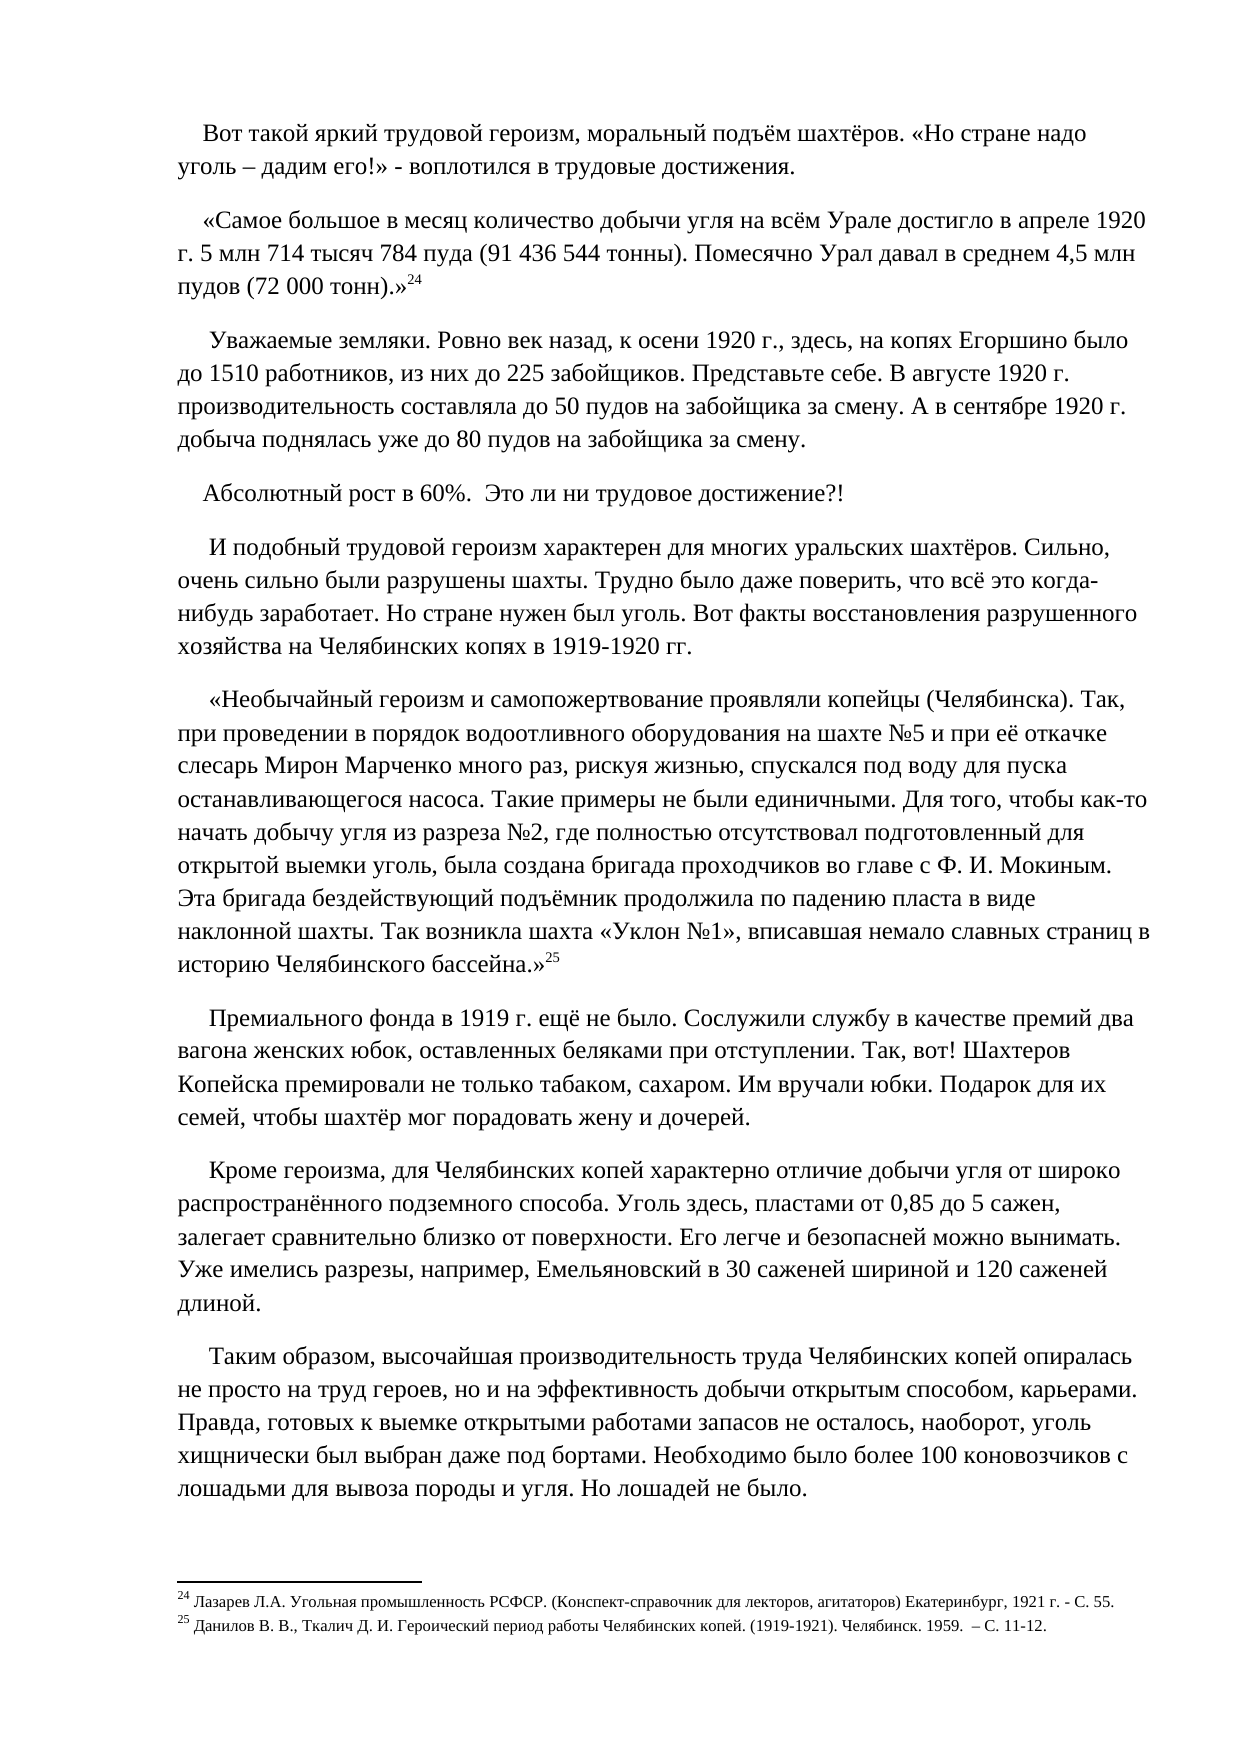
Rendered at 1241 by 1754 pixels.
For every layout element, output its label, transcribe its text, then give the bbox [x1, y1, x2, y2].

text Кроме героизма, для Челябинских копей характерно отличие добычи угля от широко распространённого подземного способа. Уголь здесь, пластами от 0,85 до 5 сажен, залегает сравнительно близко от поверхности. Его легче и безопасней можно вынимать. Уже имелись разрезы, например, Емельяновский в 30 саженей шириной и 120 саженей длиной. [177, 1156, 1152, 1316]
text Уважаемые земляки. Ровно век назад, к осени 1920 г., здесь, на копях Егоршино было до 1510 работников, из них до 225 забойщиков. Представьте себе. В августе 1920 г. производительность составляла до 50 пудов на забойщика за смену. А в сентябре 1920 г. добыча поднялась уже до 80 пудов на забойщика за смену. [177, 325, 1152, 453]
text «Необычайный героизм и самопожертвование проявляли копейцы (Челябинска). Так, при проведении в порядок водоотливного оборудования на шахте №5 и при её откачке слесарь Мирон Марченко много раз, рискуя жизнью, спускался под воду для пуска останавливающегося насоса. Такие примеры не были единичными. Для того, чтобы как-то начать добычу угля из разреза №2, где полностью отсутствовал подготовленный для открытой выемки уголь, была создана бригада проходчиков во главе с Ф. И. Мокиным. Эта бригада бездействующий подъёмник продолжила по падению пласта в виде наклонной шахты. Так возникла шахта «Уклон №1», вписавшая немало славных страниц в историю Челябинского бассейна.» [177, 684, 1152, 977]
text И подобный трудовой героизм характерен для многих уральских шахтёров. Сильно, очень сильно были разрушены шахты. Трудно было даже поверить, что всё это когда-нибудь заработает. Но стране нужен был уголь. Вот факты восстановления разрушенного хозяйства на Челябинских копях в 1919-1920 гг. [177, 532, 1152, 659]
text Вот такой яркий трудовой героизм, моральный подъём шахтёров. «Но стране надо уголь – дадим его!» - воплотился в трудовые достижения. [177, 118, 1152, 180]
text Таким образом, высочайшая производительность труда Челябинских копей опиралась не просто на труд героев, но и на эффективность добычи открытым способом, карьерами. Правда, готовых к выемке открытыми работами запасов не осталось, наоборот, уголь хищнически был выбран даже под бортами. Необходимо было более 100 коновозчиков с лошадьми для вывоза породы и угля. Но лошадей не было. [177, 1341, 1152, 1502]
text Абсолютный рост в 60%. Это ли ни трудовое достижение?! [177, 478, 1152, 507]
text «Самое большое в месяц количество добычи угля на всём Урале достигло в апреле 1920 г. 5 млн 714 тысяч 784 пуда (91 436 544 тонны). Помесячно Урал давал в среднем 4,5 млн пудов (72 000 тонн).» [177, 205, 1152, 300]
text Премиального фонда в 1919 г. ещё не было. Сослужили службу в качестве премий два вагона женских юбок, оставленных беляками при отступлении. Так, вот! Шахтеров Копейска премировали не только табаком, сахаром. Им вручали юбки. Подарок для их семей, чтобы шахтёр мог порадовать жену и дочерей. [177, 1003, 1152, 1130]
